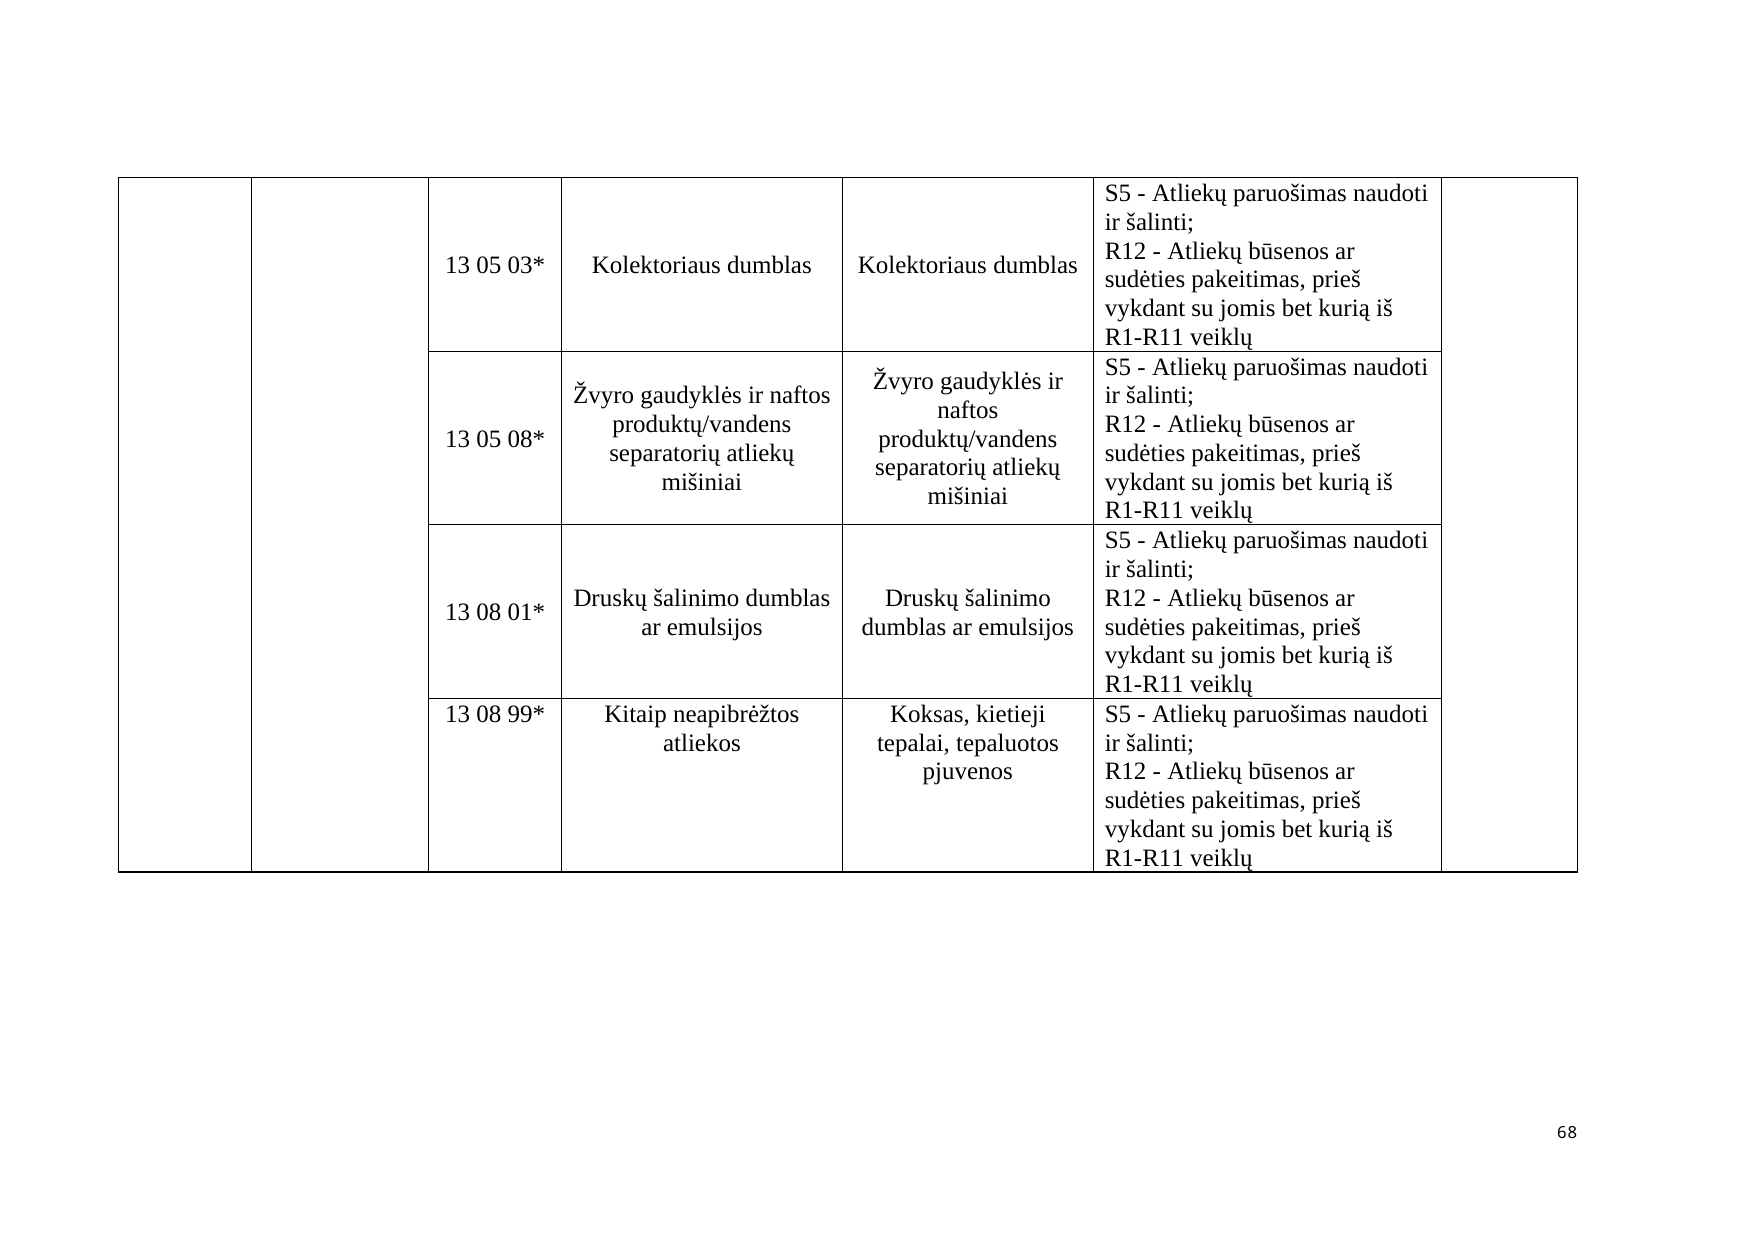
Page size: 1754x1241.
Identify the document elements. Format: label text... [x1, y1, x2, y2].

table_cell Kitaip neapibrėžtos atliekos [562, 699, 842, 871]
table_cell Koksas, kietieji tepalai, tepaluotos pjuvenos [843, 699, 1093, 871]
table_cell Žvyro gaudyklės ir naftos produktų/vandens separatorių atliekų mišiniai [562, 352, 842, 524]
table_cell 13 08 99* [429, 699, 561, 871]
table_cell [1094, 699, 1441, 871]
table_cell Druskų šalinimo dumblas ar emulsijos [843, 525, 1093, 698]
table_cell 13 05 08* [429, 352, 561, 524]
table_cell Kolektoriaus dumblas [562, 178, 842, 351]
table_cell Druskų šalinimo dumblas ar emulsijos [562, 525, 842, 698]
table_cell Kolektoriaus dumblas [843, 178, 1093, 351]
table_cell 13 08 01* [429, 525, 561, 698]
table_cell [1094, 178, 1441, 351]
table_cell 13 05 03* [429, 178, 561, 351]
table_cell Žvyro gaudyklės ir naftos produktų/vandens separatorių atliekų mišiniai [843, 352, 1093, 524]
